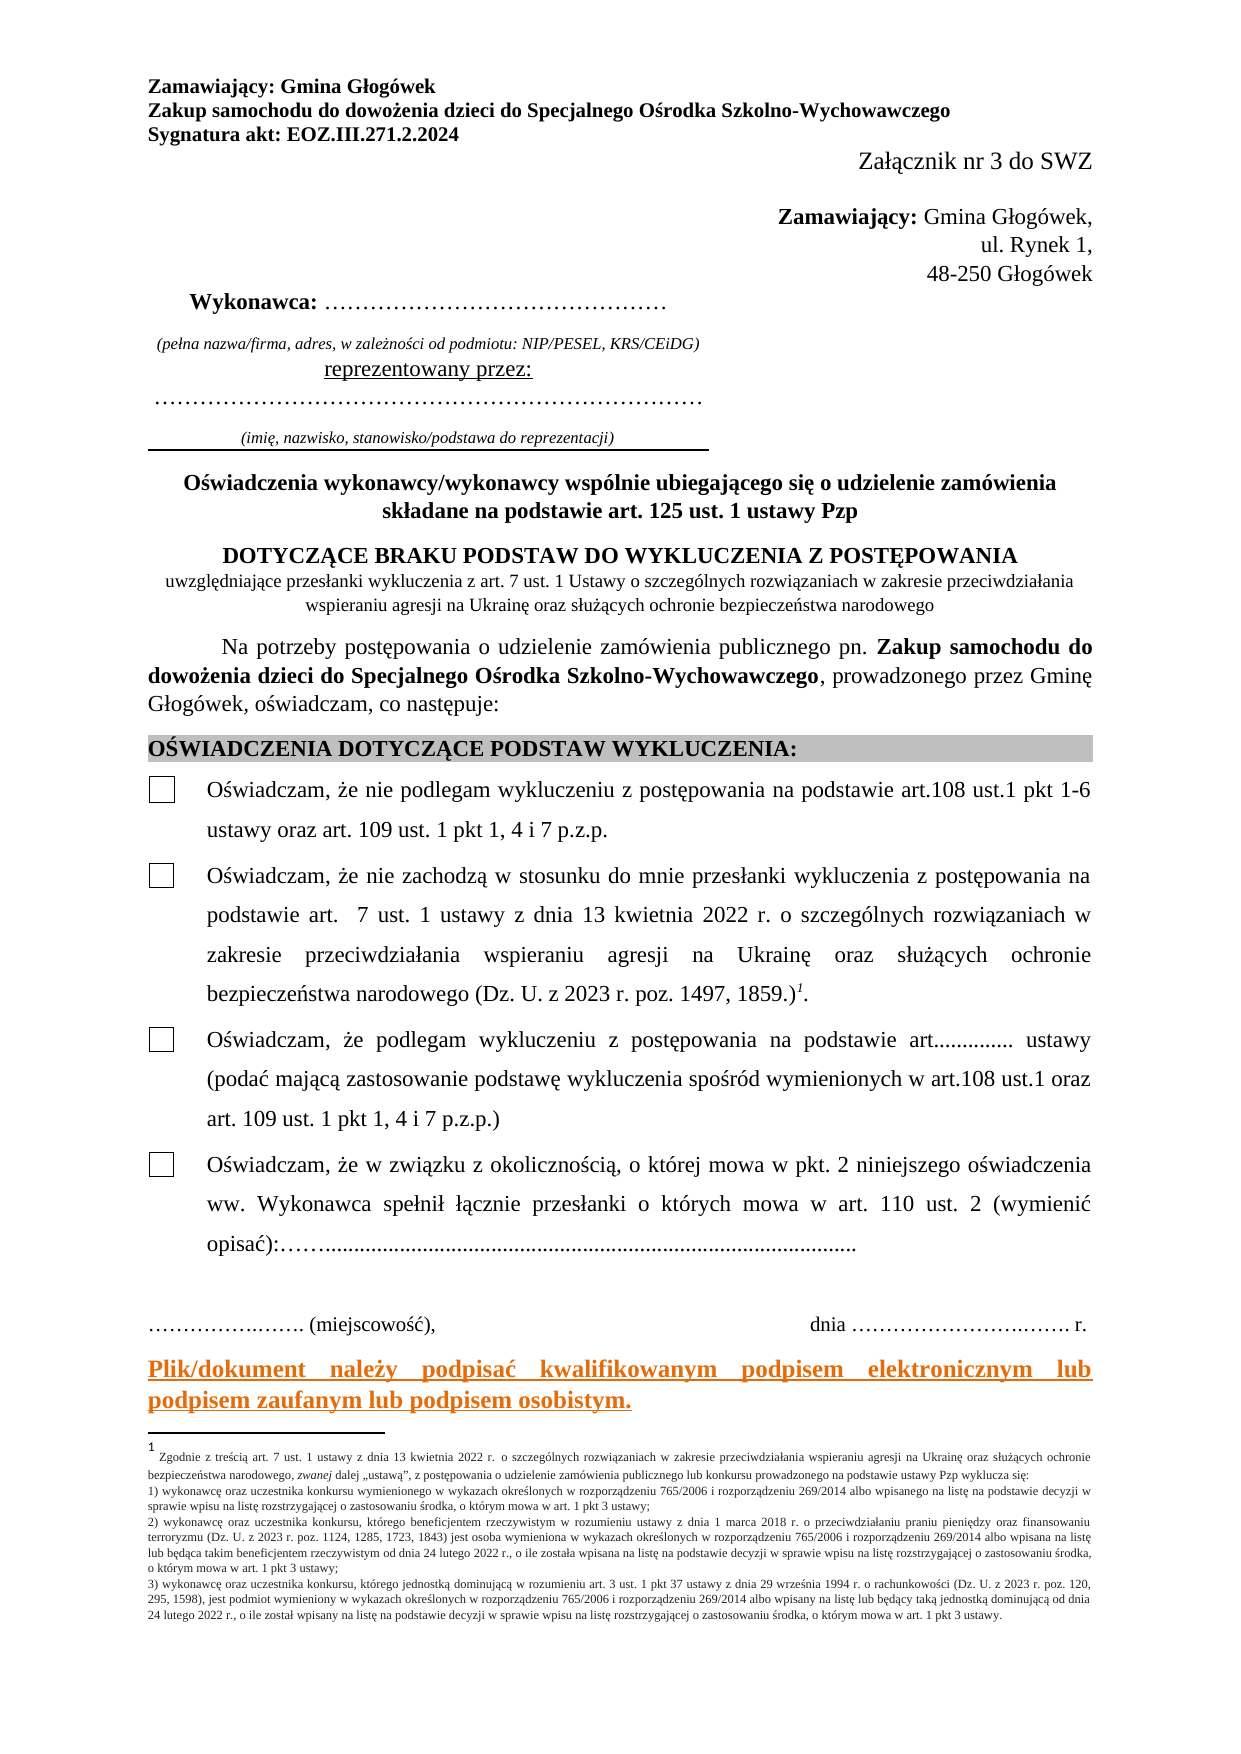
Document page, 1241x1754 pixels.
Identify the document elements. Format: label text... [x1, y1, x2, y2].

text (imię, nazwisko, stanowisko/podstawa do reprezentacji) [148, 428, 709, 449]
text Oświadczam, że w związku z okolicznością, o której mowa w pkt. 2 niniejszego oświadczenia ww. Wykonawca spełnił łącznie przesłanki o których mowa w art. 110 ust. 2 (wymienić opisać):……............................................................................................. [148, 1151, 1093, 1256]
text Na potrzeby postępowania o udzielenie zamówienia publicznego pn. Zakup samochodu do dowożenia dzieci do Specjalnego Ośrodka Szkolno-Wychowawczego, prowadzonego przez Gminę Głogówek, oświadczam, co następuje: [148, 633, 1093, 717]
text 48-250 Głogówek [148, 260, 1093, 286]
text Zamawiający: Gmina Głogówek, [148, 203, 1093, 229]
text OŚWIADCZENIA DOTYCZĄCE PODSTAW WYKLUCZENIA: [148, 735, 1093, 762]
text Oświadczam, że podlegam wykluczeniu z postępowania na podstawie art.............. ustawy (podać mającą zastosowanie podstawę wykluczenia spośród wymienionych w art.108 ust.1 oraz art. 109 ust. 1 pkt 1, 4 i 7 p.z.p.) [148, 1026, 1093, 1131]
text …………….……. (miejscowość), dnia …………………….……. r. [148, 1312, 1093, 1336]
text Oświadczam, że nie zachodzą w stosunku do mnie przesłanki wykluczenia z postępowania na podstawie art. 7 ust. 1 ustawy z dnia 13 kwietnia 2022 r. o szczególnych rozwiązaniach w zakresie przeciwdziałania wspieraniu agresji na Ukrainę oraz służących ochronie bezpieczeństwa narodowego (Dz. U. z 2023 r. poz. 1497, 1859.). [148, 862, 1093, 1007]
text Plik/dokument należy podpisać kwalifikowanym podpisem elektronicznym lub podpisem zaufanym lub podpisem osobistym. [148, 1354, 1093, 1379]
text Wykonawca: ……………………………………… [148, 288, 709, 315]
text Załącznik nr 3 do SWZ [148, 146, 1093, 175]
text Oświadczam, że nie podlegam wykluczeniu z postępowania na podstawie art.108 ust.1 pkt 1-6 ustawy oraz art. 109 ust. 1 pkt 1, 4 i 7 p.z.p. [148, 775, 1093, 842]
text ul. Rynek 1, [148, 232, 1093, 258]
text Oświadczenia wykonawcy/wykonawcy wspólnie ubiegającego się o udzielenie zamówienia składane na podstawie art. 125 ust. 1 ustawy Pzp [148, 469, 1093, 523]
text DOTYCZĄCE BRAKU PODSTAW DO WYKLUCZENIA Z POSTĘPOWANIA uwzględniające przesłanki wykluczenia z art. 7 ust. 1 Ustawy o szczególnych rozwiązaniach w zakresie przeciwdziałania wspieraniu agresji na Ukrainę oraz służących ochronie bezpieczeństwa narodowego [148, 542, 1093, 615]
text Plik/dokument należy podpisać kwalifikowanym podpisem elektronicznym lub podpisem zaufanym lub podpisem osobistym. [148, 1381, 1093, 1414]
text (pełna nazwa/firma, adres, w zależności od podmiotu: NIP/PESEL, KRS/CEiDG) reprezentowany przez: ……………………………………………………………… [148, 333, 709, 409]
